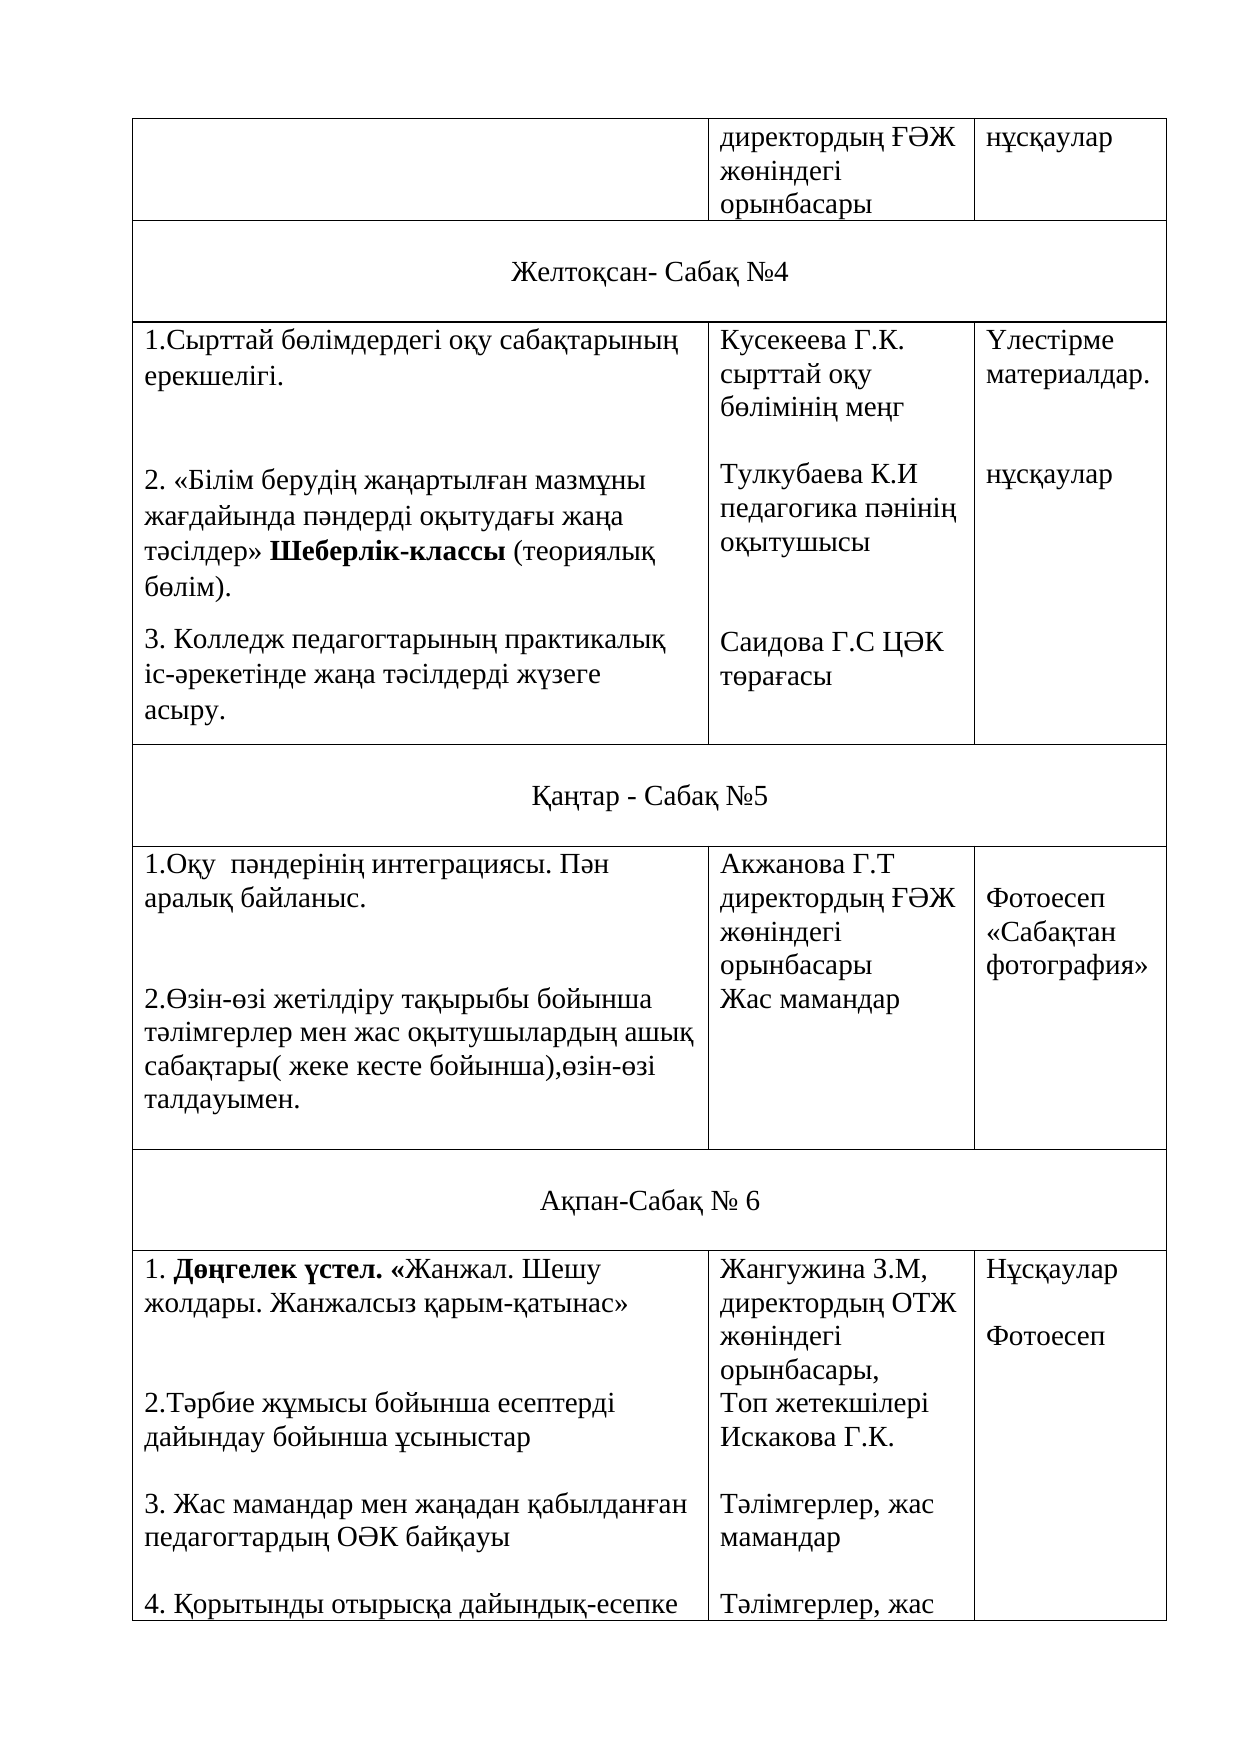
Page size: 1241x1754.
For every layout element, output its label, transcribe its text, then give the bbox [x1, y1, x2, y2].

table_cell Кусекеева Г.К. сырттай оқу бөлімінің меңг Тулкубаева К.И педагогика пәнінің оқытушысы Саидова Г.С ЦӘК төрағасы [709, 323, 974, 744]
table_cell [133, 119, 708, 220]
table_cell Желтоқсан- Сабақ №4 [133, 221, 1166, 321]
table_cell Қаңтар - Сабақ №5 [133, 745, 1166, 846]
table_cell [709, 119, 974, 220]
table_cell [133, 1251, 708, 1620]
table_cell Ақпан-Сабақ № 6 [133, 1150, 1166, 1250]
table_cell Үлестірме материалдар. нұсқаулар [975, 323, 1166, 744]
table_cell 1.Оқу пәндерінің интеграциясы. Пән аралық байланыс. 2.Өзін-өзі жетілдіру тақырыбы бойынша тәлімгерлер мен жас оқытушылардың ашық сабақтары( жеке кесте бойынша),өзін-өзі талдауымен. [133, 847, 708, 1148]
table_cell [975, 119, 1166, 220]
table_cell Нұсқаулар Фотоесеп [975, 1251, 1166, 1620]
table_cell Фотоесеп «Сабақтан фотография» [975, 847, 1166, 1148]
table_cell Акжанова Г.Т директордың ҒӘЖ жөніндегі орынбасары Жас мамандар [709, 847, 974, 1148]
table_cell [709, 1251, 974, 1620]
table_cell 1.Сырттай бөлімдердегі оқу сабақтарының ерекшелігі. 2. «Білім берудің жаңартылған мазмұны жағдайында пәндерді оқытудағы жаңа тәсілдер» Шеберлік-классы (теориялық бөлім). 3. Колледж педагогтарының практикалық іс-әрекетінде жаңа тәсілдерді жүзеге асыру. [133, 323, 708, 744]
